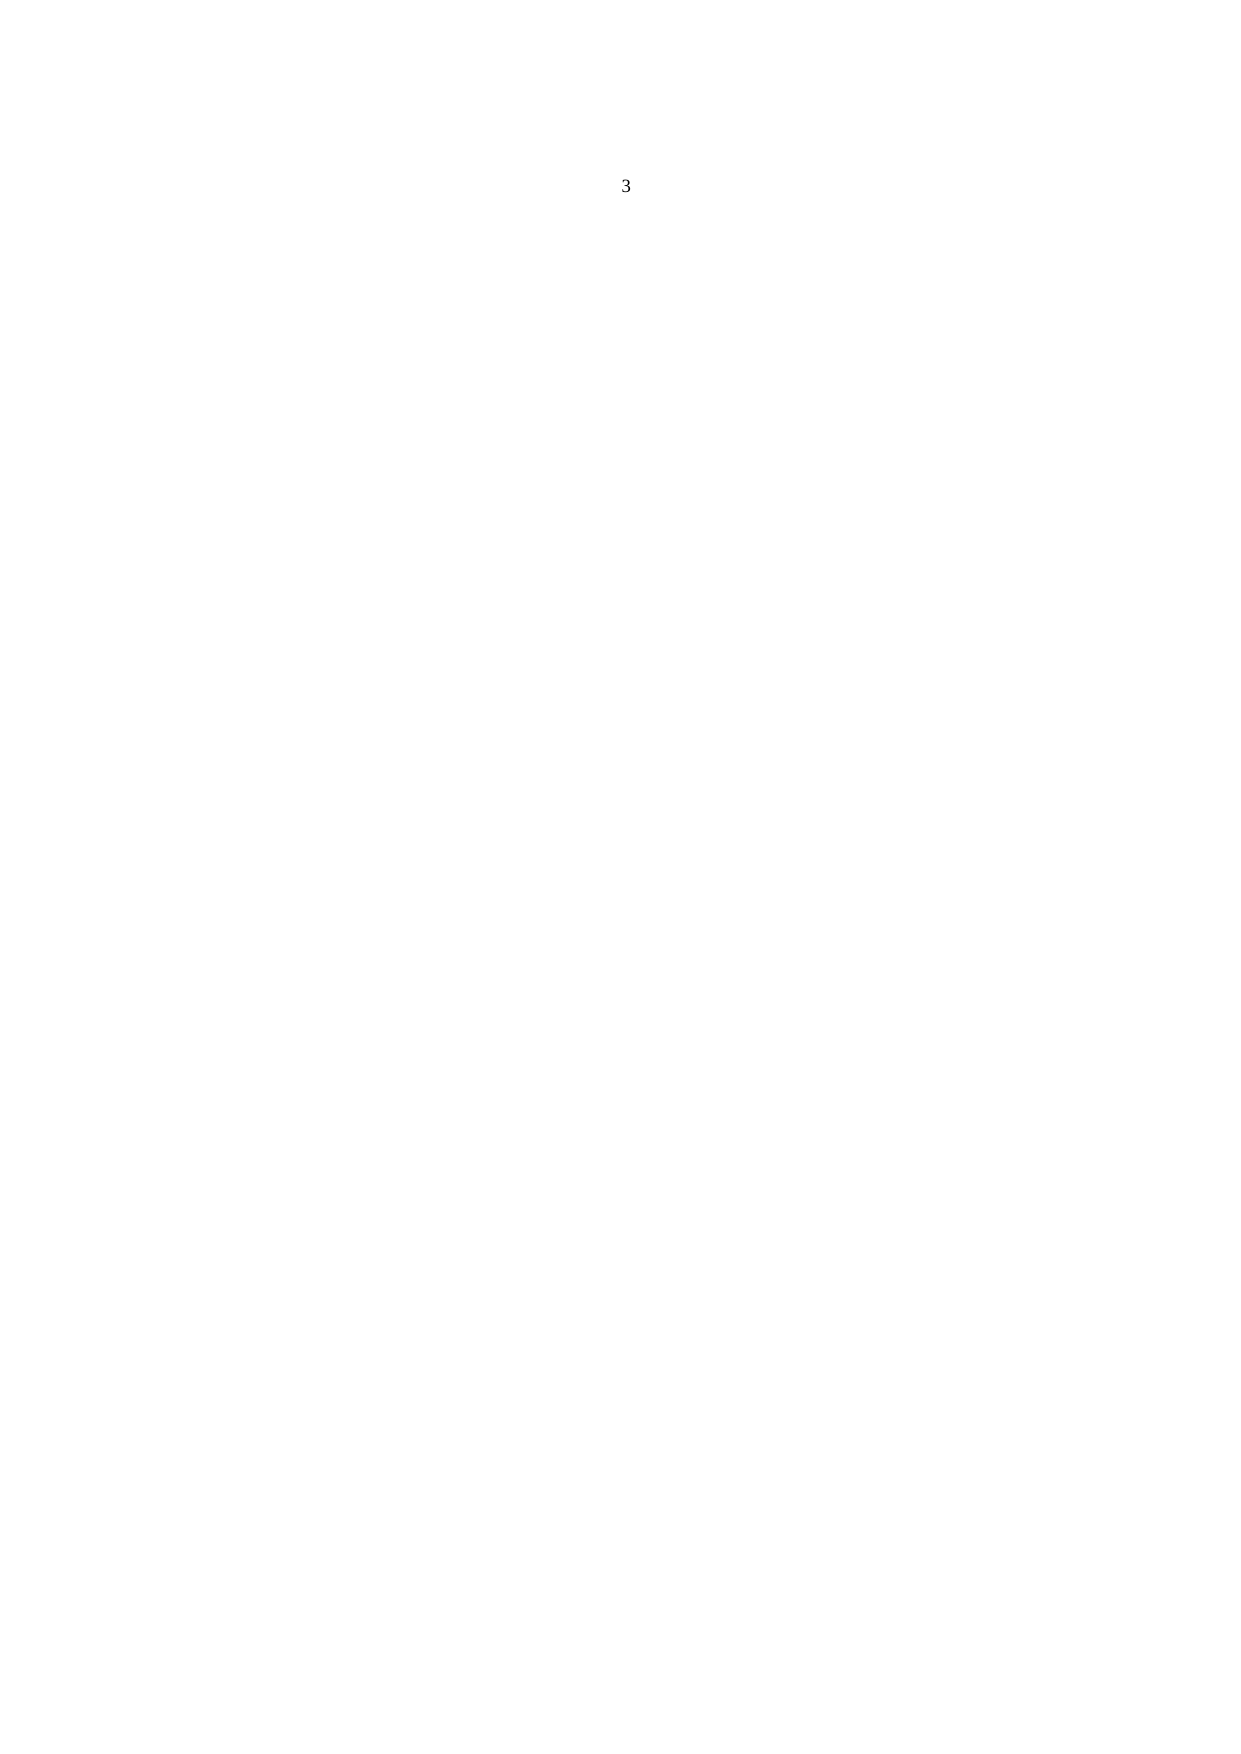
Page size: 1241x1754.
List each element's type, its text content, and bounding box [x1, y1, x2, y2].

text 3 [108, 175, 1144, 197]
